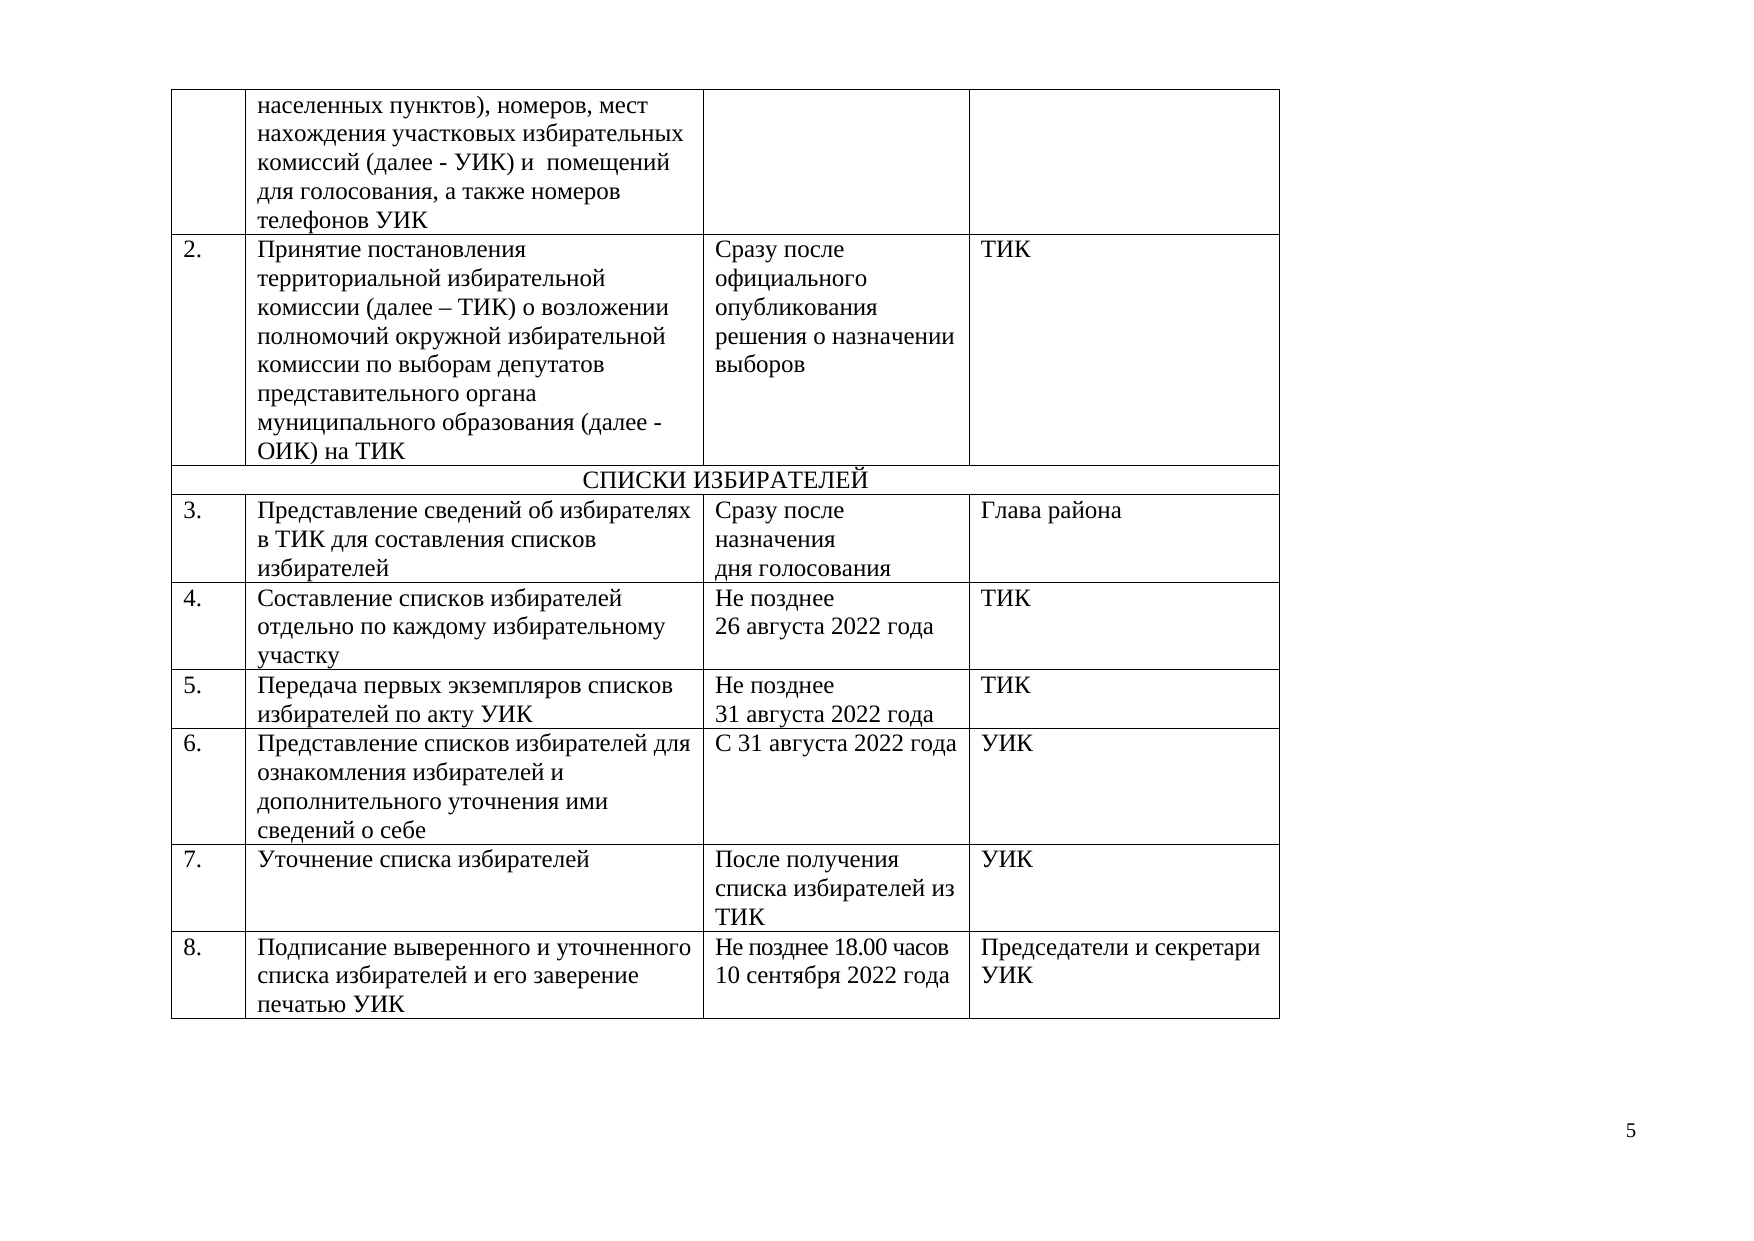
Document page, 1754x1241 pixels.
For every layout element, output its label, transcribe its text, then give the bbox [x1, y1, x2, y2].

table_cell [172, 932, 245, 1018]
table_cell Составление списков избирателей отдельно по каждому избирательному участку [246, 583, 703, 669]
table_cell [246, 90, 703, 233]
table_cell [970, 932, 1279, 1018]
table_cell УИК [970, 845, 1279, 931]
table_cell Представление сведений об избирателях в ТИК для составления списков избирателей [246, 495, 703, 582]
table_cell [970, 90, 1279, 233]
table_cell [172, 845, 245, 931]
table_cell СПИСКИ ИЗБИРАТЕЛЕЙ [172, 466, 1279, 494]
table_cell [172, 729, 245, 843]
table_cell Глава района [970, 495, 1279, 582]
table_cell Не позднее 31 августа 2022 года [704, 670, 969, 727]
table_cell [704, 90, 969, 233]
table_cell ТИК [970, 235, 1279, 464]
table_cell [172, 495, 245, 582]
table_cell ТИК [970, 670, 1279, 727]
table_cell Подписание выверенного и уточненного списка избирателей и его заверение печатью УИК [246, 932, 703, 1018]
table_cell УИК [970, 729, 1279, 843]
table_cell Не позднее 26 августа 2022 года [704, 583, 969, 669]
table_cell [172, 90, 245, 233]
table_cell C 31 августа 2022 года [704, 729, 969, 843]
table_cell Представление списков избирателей для ознакомления избирателей и дополнительного уточнения ими сведений о себе [246, 729, 703, 843]
table_cell Не позднее 18.00 часов 10 сентября 2022 года [704, 932, 969, 1018]
table_cell [172, 670, 245, 727]
table_cell Принятие постановления территориальной избирательной комиссии (далее – ТИК) о возложении полномочий окружной избирательной комиссии по выборам депутатов представительного органа муниципального образования (далее - ОИК) на ТИК [246, 235, 703, 464]
table_cell Уточнение списка избирателей [246, 845, 703, 931]
table_cell [172, 235, 245, 464]
table_cell Передача первых экземпляров списков избирателей по акту УИК [246, 670, 703, 727]
table_cell Сразу после назначения дня голосования [704, 495, 969, 582]
table_cell После получения списка избирателей из ТИК [704, 845, 969, 931]
table_cell Сразу после официального опубликования решения о назначении выборов [704, 235, 969, 464]
table_cell [172, 583, 245, 669]
table_cell ТИК [970, 583, 1279, 669]
